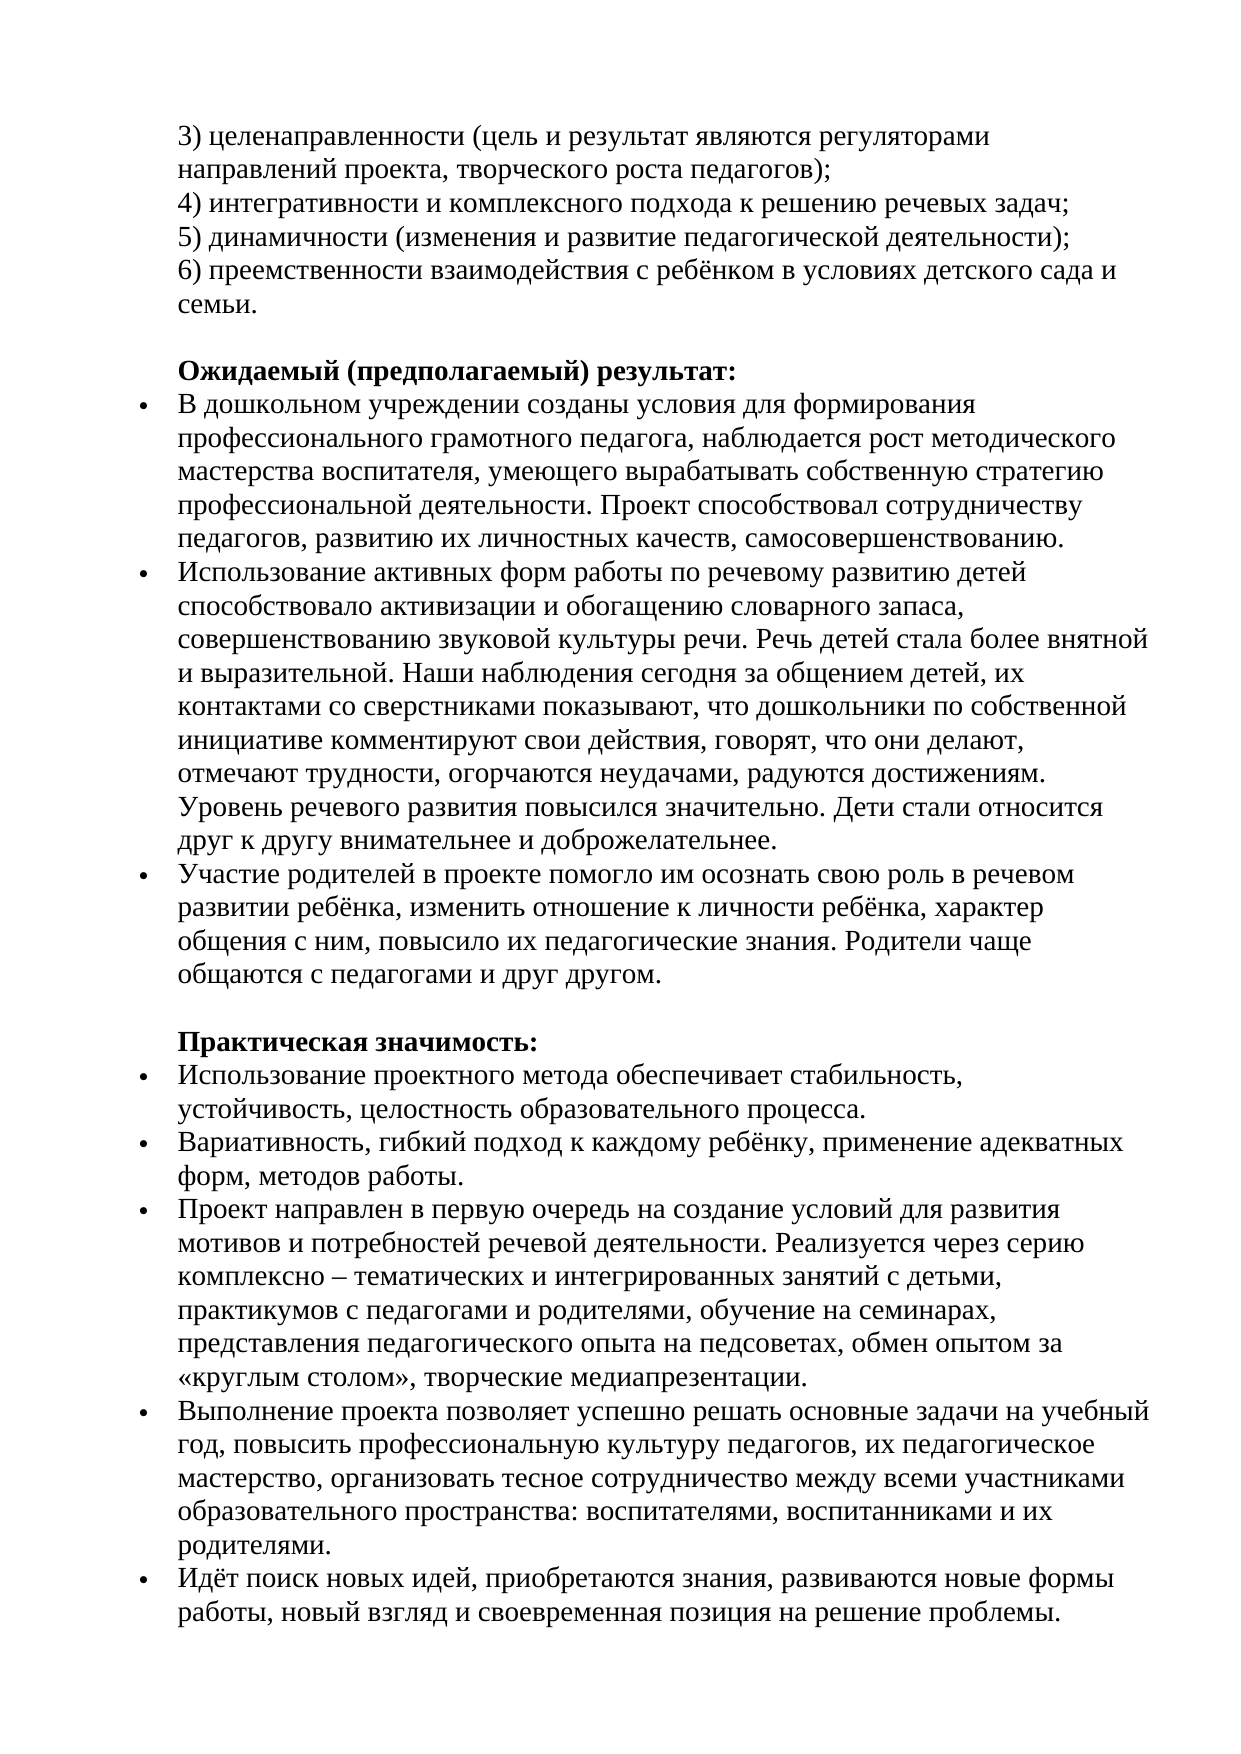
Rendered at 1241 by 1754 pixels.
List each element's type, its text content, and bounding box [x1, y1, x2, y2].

text Практическая значимость: [177, 1024, 1152, 1057]
list В дошкольном учреждении созданы условия для формирования профессионального грамотного педагога, наблюдается рост методического мастерства воспитателя, умеющего вырабатывать собственную стратегию профессиональной деятельности. Проект способствовал сотрудничеству педагогов, развитию их личностных качеств, самосовершенствованию. [140, 386, 1152, 554]
list Вариативность, гибкий подход к каждому ребёнку, применение адекватных форм, методов работы. [140, 1124, 1152, 1191]
text 5) динамичности (изменения и развитие педагогической деятельности); [177, 219, 1152, 252]
list Идёт поиск новых идей, приобретаются знания, развиваются новые формы работы, новый взгляд и своевременная позиция на решение проблемы. [140, 1560, 1152, 1627]
text 4) интегративности и комплексного подхода к решению речевых задач; [177, 185, 1152, 219]
text 3) целенаправленности (цель и результат являются регуляторами направлений проекта, творческого роста педагогов); [177, 118, 1152, 185]
list Проект направлен в первую очередь на создание условий для развития мотивов и потребностей речевой деятельности. Реализуется через серию комплексно – тематических и интегрированных занятий с детьми, практикумов с педагогами и родителями, обучение на семинарах, представления педагогического опыта на педсоветах, обмен опытом за «круглым столом», творческие медиапрезентации. [140, 1191, 1152, 1393]
list Участие родителей в проекте помогло им осознать свою роль в речевом развитии ребёнка, изменить отношение к личности ребёнка, характер общения с ним, повысило их педагогические знания. Родители чаще общаются с педагогами и друг другом. [140, 856, 1152, 990]
list Выполнение проекта позволяет успешно решать основные задачи на учебный год, повысить профессиональную культуру педагогов, их педагогическое мастерство, организовать тесное сотрудничество между всеми участниками образовательного пространства: воспитателями, воспитанниками и их родителями. [140, 1393, 1152, 1560]
list Использование активных форм работы по речевому развитию детей способствовало активизации и обогащению словарного запаса, совершенствованию звуковой культуры речи. Речь детей стала более внятной и выразительной. Наши наблюдения сегодня за общением детей, их контактами со сверстниками показывают, что дошкольники по собственной инициативе комментируют свои действия, говорят, что они делают, отмечают трудности, огорчаются неудачами, радуются достижениям. Уровень речевого развития повысился значительно. Дети стали относится друг к другу внимательнее и доброжелательнее. [140, 554, 1152, 856]
text Ожидаемый (предполагаемый) результат: [177, 353, 1152, 386]
list Использование проектного метода обеспечивает стабильность, устойчивость, целостность образовательного процесса. [140, 1057, 1152, 1124]
text 6) преемственности взаимодействия с ребёнком в условиях детского сада и семьи. [177, 252, 1152, 319]
